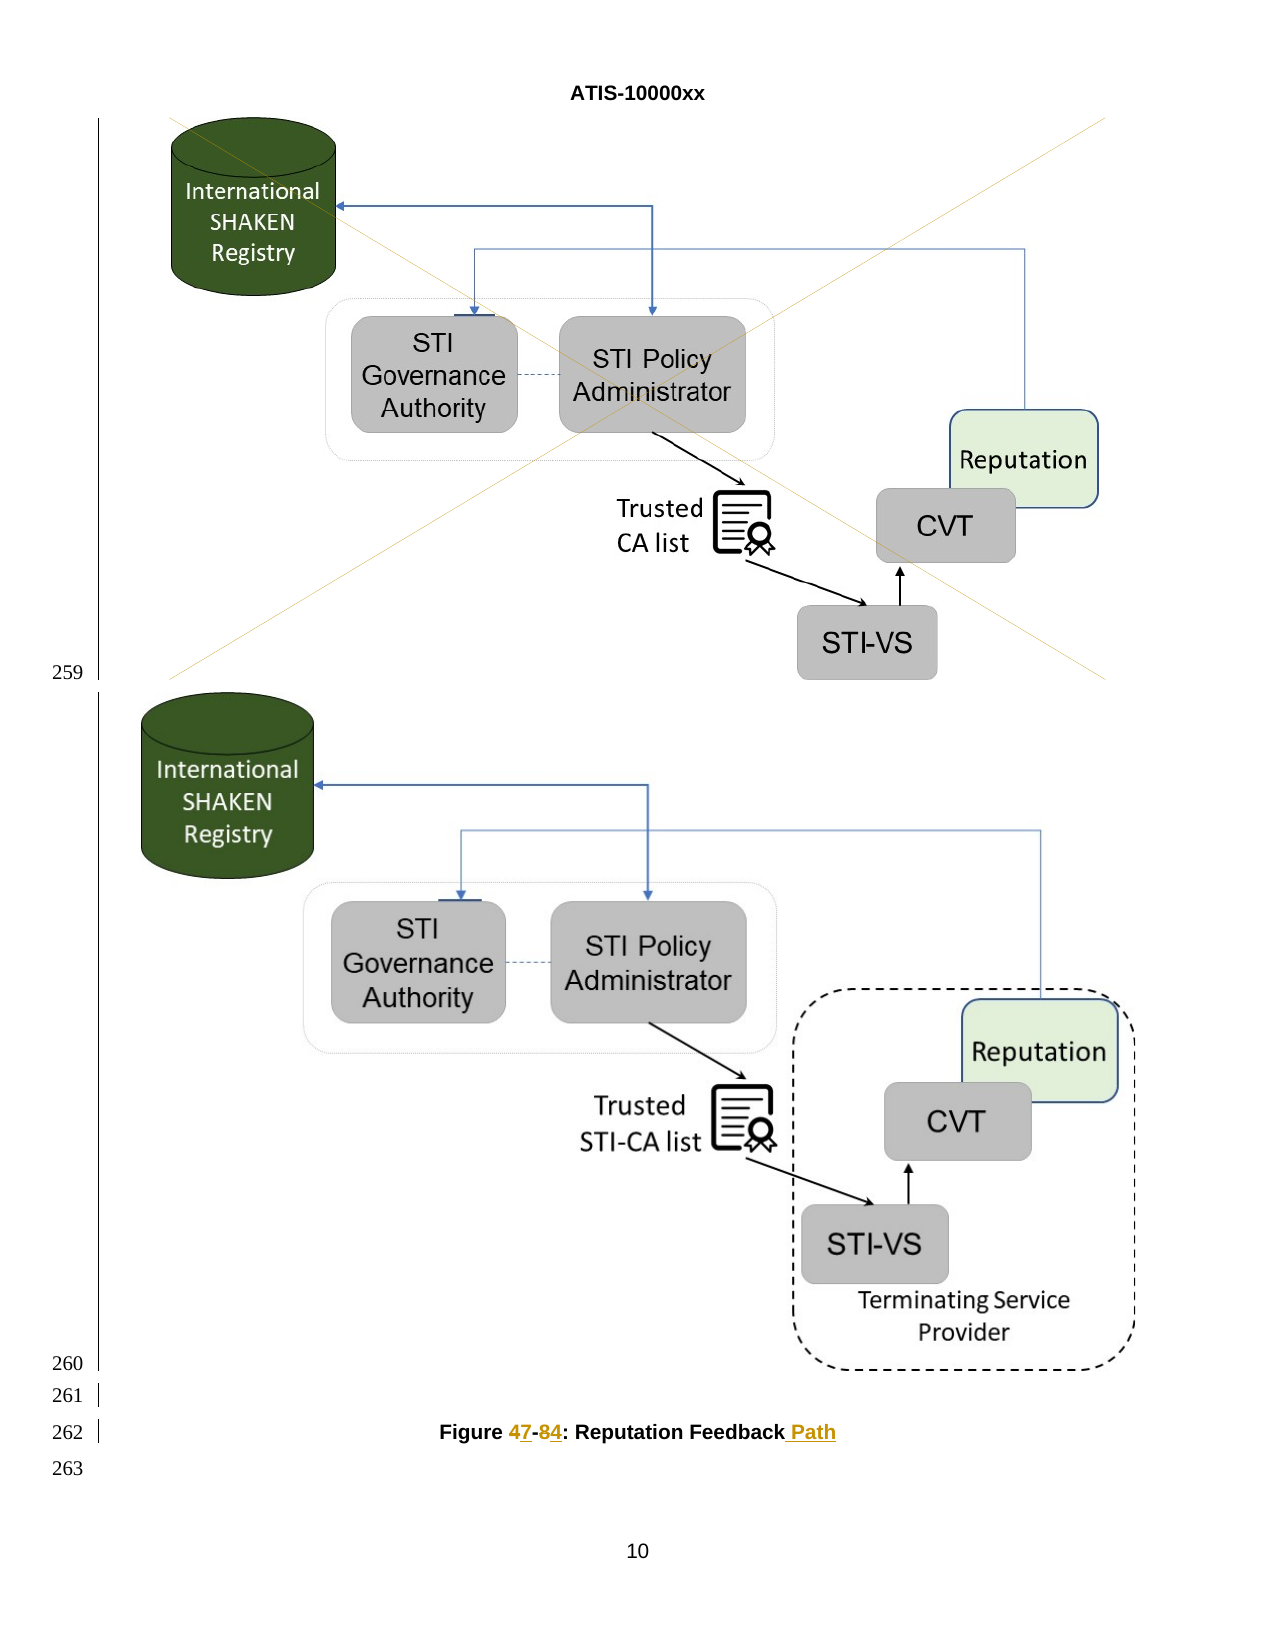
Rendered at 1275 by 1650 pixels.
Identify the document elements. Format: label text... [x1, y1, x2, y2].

picture [171, 400, 1104, 680]
picture [169, 119, 636, 679]
picture [639, 119, 1106, 679]
picture [140, 692, 1136, 1371]
text Figure -: Reputation Feedback [112, 1419, 1162, 1443]
picture [171, 117, 1104, 398]
